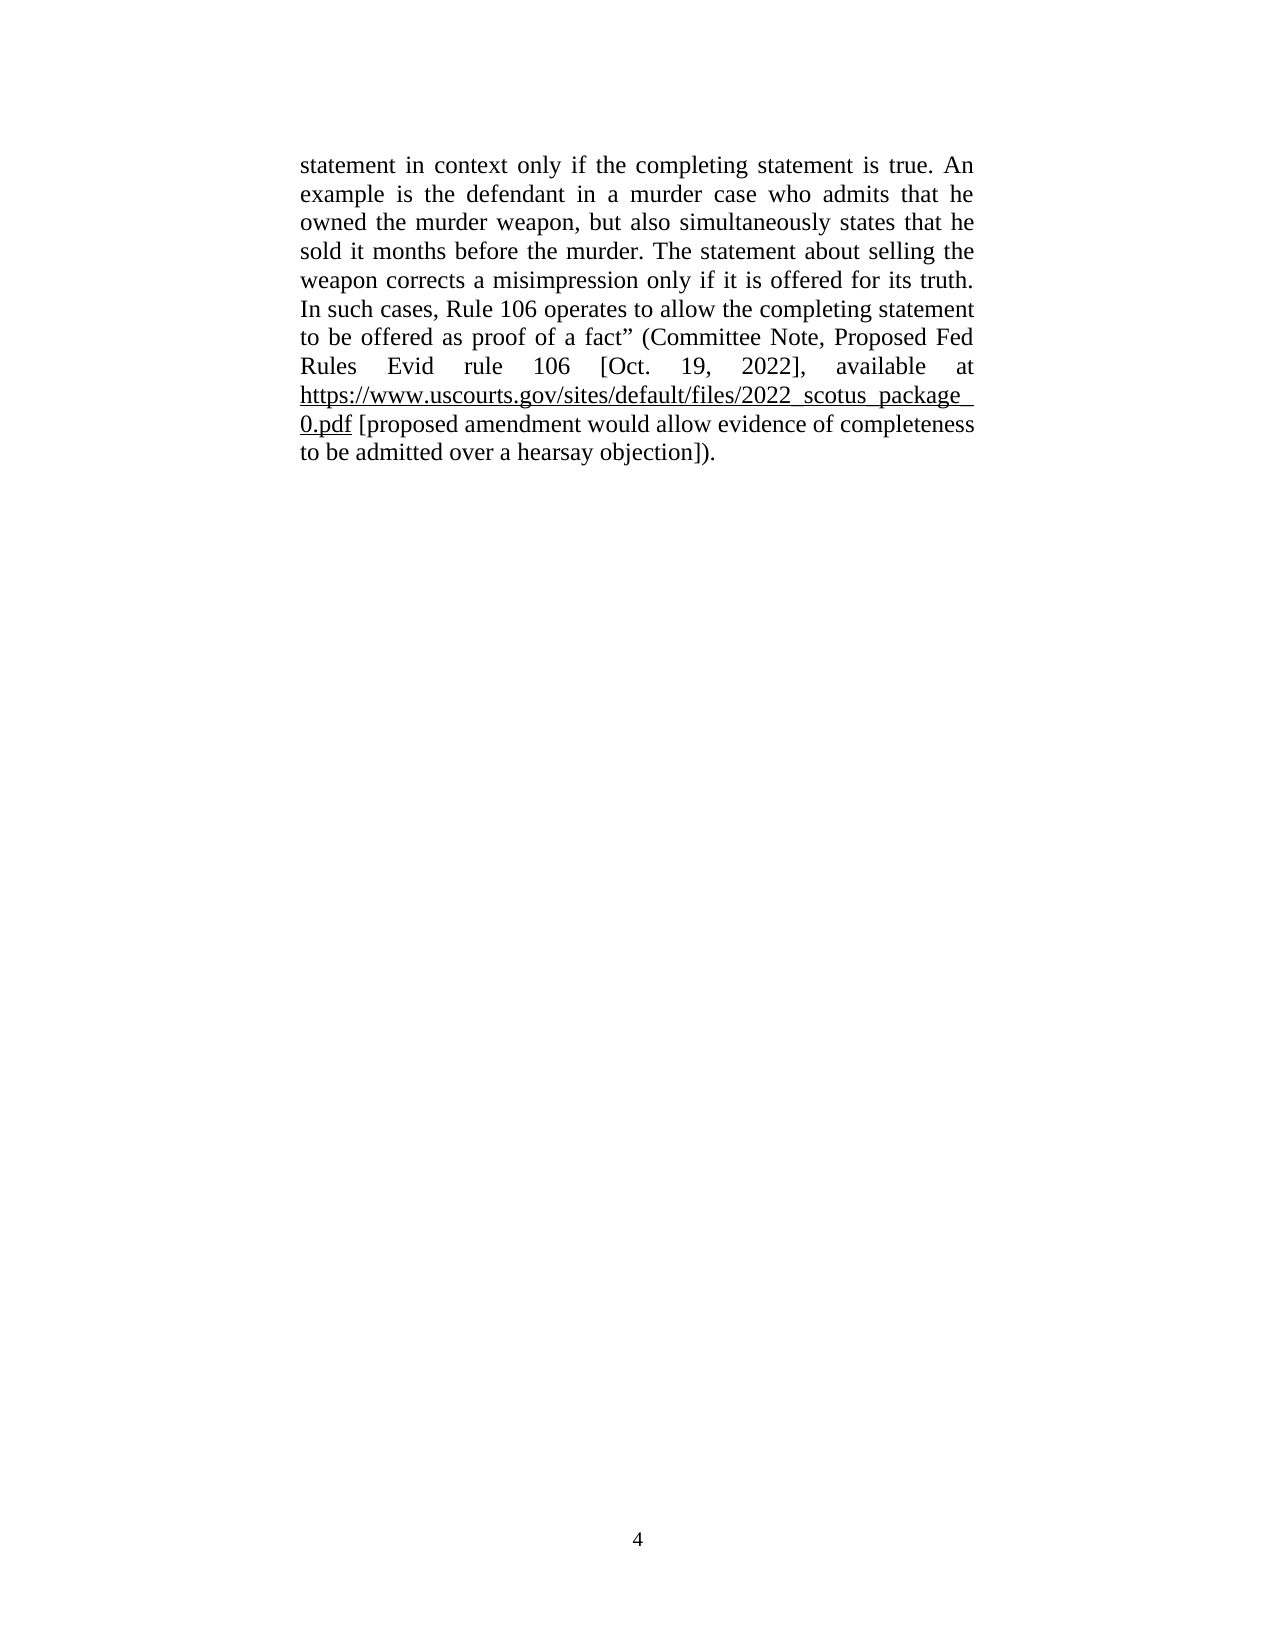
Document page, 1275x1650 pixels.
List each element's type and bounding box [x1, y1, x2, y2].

text [300, 150, 975, 466]
